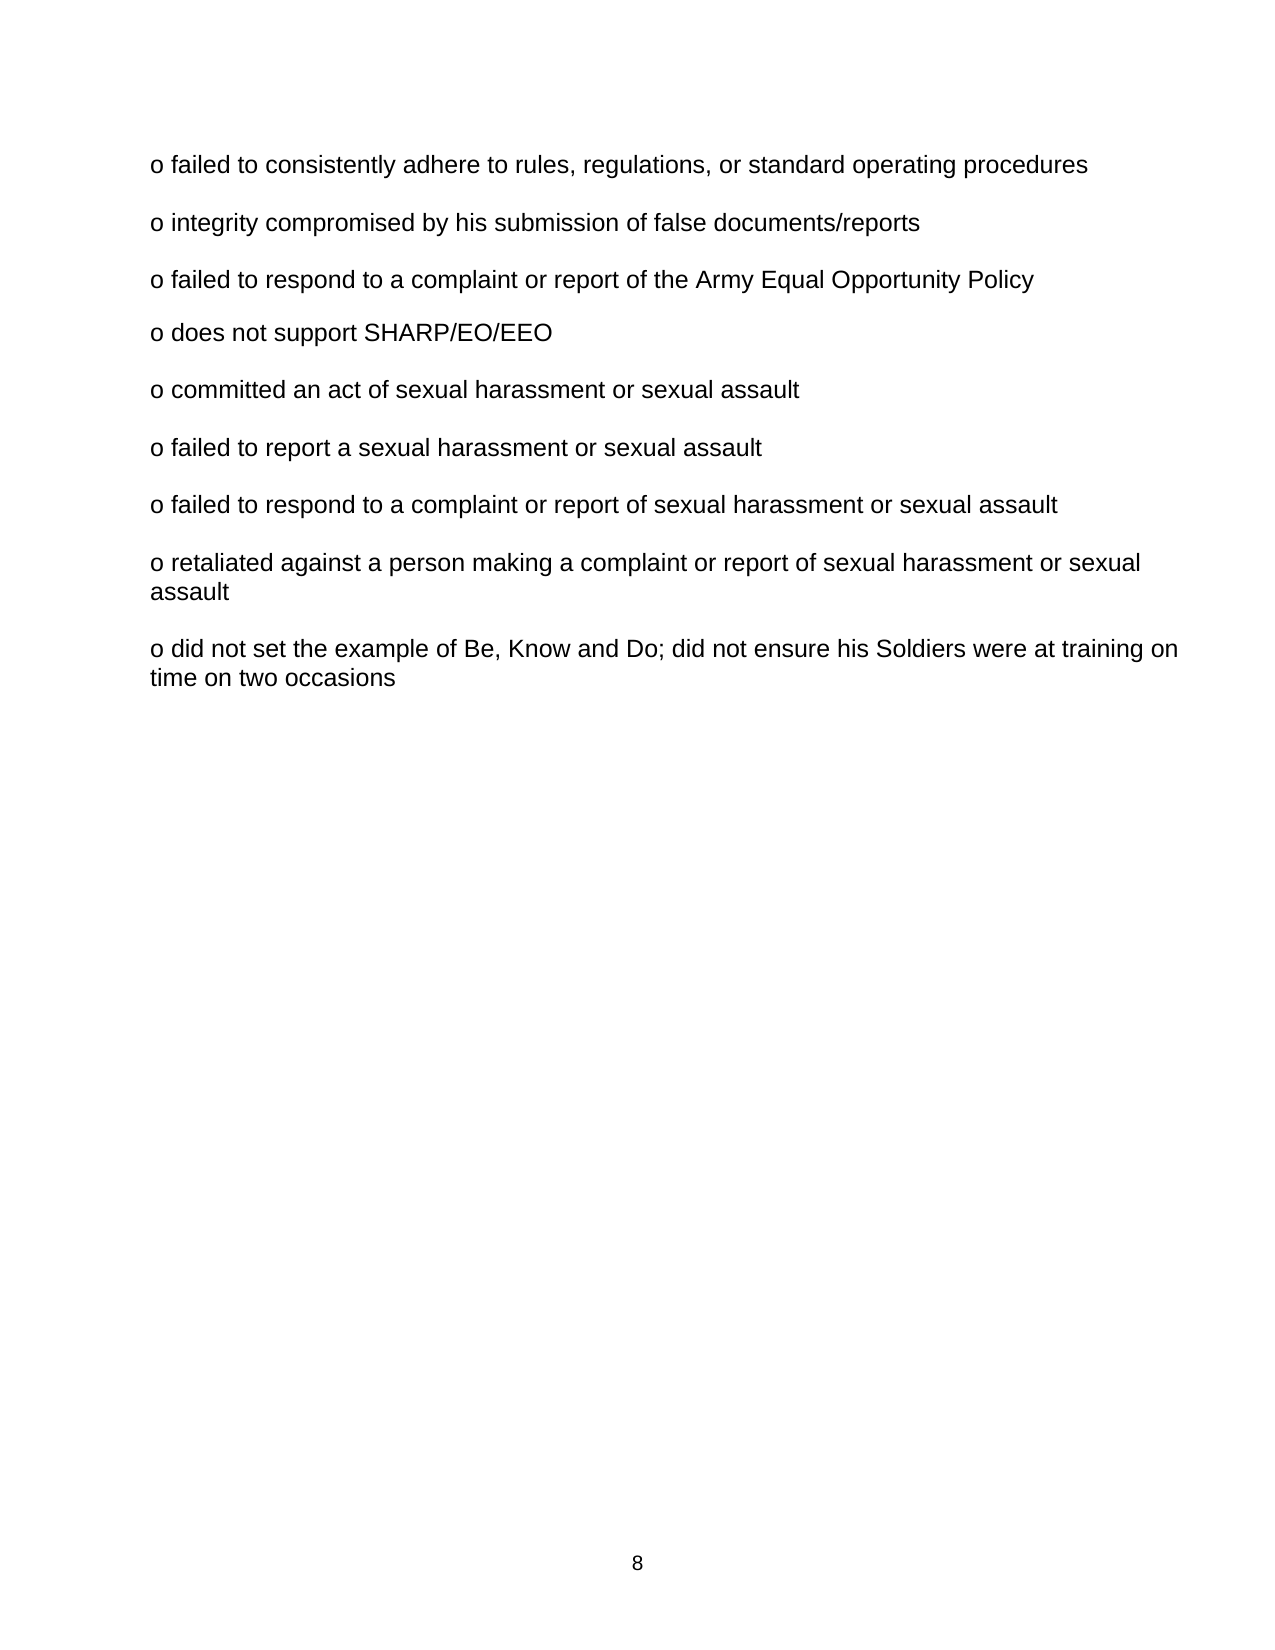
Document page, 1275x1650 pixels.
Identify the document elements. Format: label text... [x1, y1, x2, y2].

text o integrity compromised by his submission of false documents/reports [150, 207, 1200, 236]
text o committed an act of sexual harassment or sexual assault [150, 375, 1200, 404]
text o did not set the example of Be, Know and Do; did not ensure his Soldiers were at training on time on two occasions [150, 634, 1200, 692]
text o failed to respond to a complaint or report of sexual harassment or sexual assault [150, 490, 1200, 519]
text o failed to consistently adhere to rules, regulations, or standard operating procedures [150, 150, 1200, 179]
text o does not support SHARP/EO/EEO [150, 318, 1200, 347]
text o retaliated against a person making a complaint or report of sexual harassment or sexual assault [150, 548, 1200, 605]
text o failed to respond to a complaint or report of the Army Equal Opportunity Policy [150, 265, 1200, 294]
text o failed to report a sexual harassment or sexual assault [150, 433, 1200, 462]
